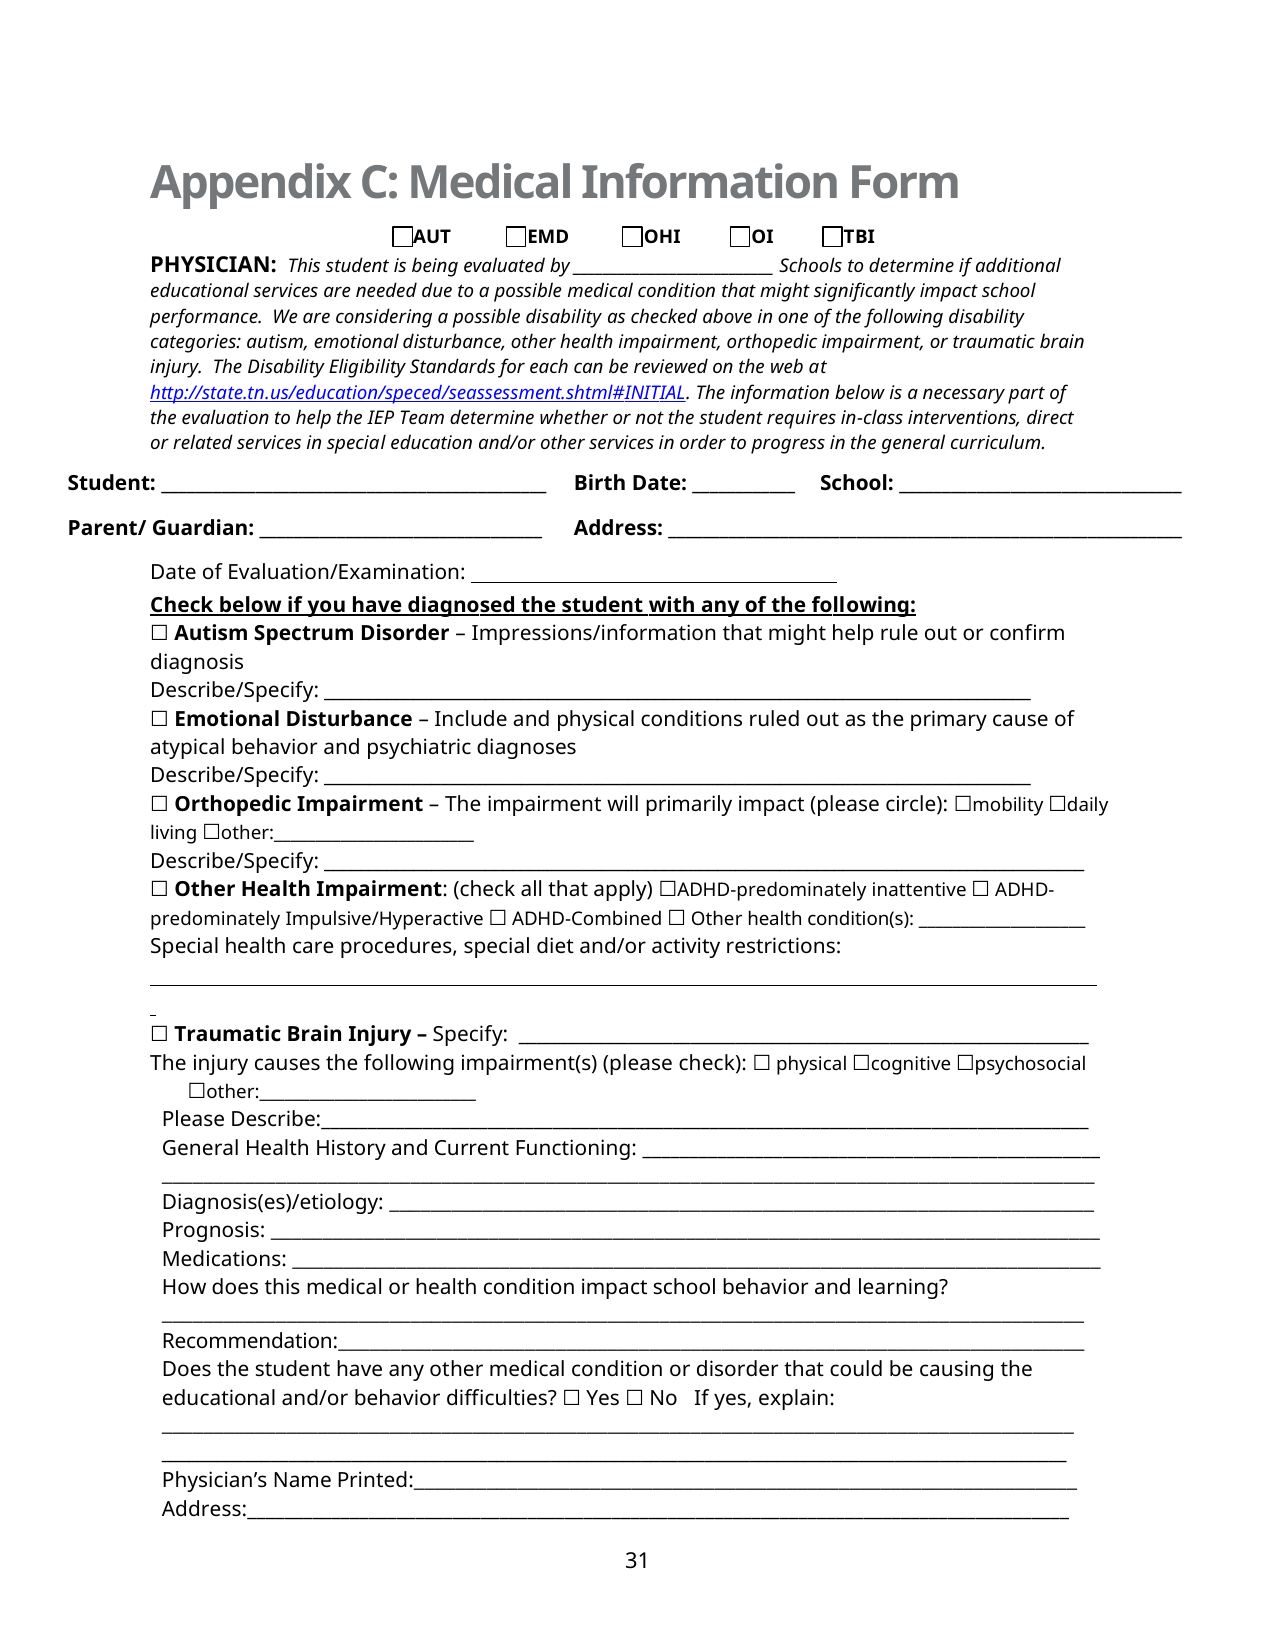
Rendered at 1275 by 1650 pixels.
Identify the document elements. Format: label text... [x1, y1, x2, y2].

text Describe/Specify: _______________________________________________________________________________ [150, 675, 1125, 704]
subtitle Appendix C: Medical Information Form [150, 150, 1125, 212]
table_header Student: _____________________________________________ [56, 468, 562, 512]
table_cell __________________________________________________________________________________________ [150, 1161, 1125, 1187]
text ☐ Traumatic Brain Injury – Specify: _______________________________________________________________ [150, 1019, 1125, 1048]
text Describe/Specify: _______________________________________________________________________________ [150, 761, 1125, 789]
table_cell Parent/ Guardian: _________________________________ [56, 513, 562, 557]
table_cell General Health History and Current Functioning: _________________________________________________ [150, 1133, 1125, 1161]
table_cell Address:________________________________________________________________________________________ [150, 1494, 1125, 1522]
table_cell How does this medical or health condition impact school behavior and learning? [150, 1272, 1125, 1301]
text Special health care procedures, special diet and/or activity restrictions: [150, 931, 1125, 960]
text Check below if you have diagnosed the student with any of the following: [150, 590, 1125, 618]
table_cell Physician’s Name Printed:________________________________________________________________ [150, 1465, 1125, 1494]
text Describe/Specify: _____________________________________________________________________________________ [150, 846, 1125, 874]
text The injury causes the following impairment(s) (please check): ☐ physical ☐cognitive ☐psychosocial [150, 1048, 1108, 1076]
table_cell Medications: ______________________________________________________________________________ [150, 1244, 1125, 1272]
text ☐ Other Health Impairment: (check all that apply) ☐ADHD-predominately inattentive ☐ ADHD-predominately Impulsive/Hyperactive ☐ ADHD-Combined ☐ Other health condition(s): ____________________ [150, 874, 1125, 931]
table_cell Address: ____________________________________________________________ [563, 513, 1219, 557]
text AUT EMD OHI OI TBI [150, 225, 1125, 248]
text ☐ Autism Spectrum Disorder – Impressions/information that might help rule out or confirm diagnosis [150, 618, 1125, 675]
text Date of Evaluation/Examination: [150, 557, 1125, 586]
text PHYSICIAN: This student is being evaluated by ___________________________ Schools to determine if additional educational services are needed due to a possible medical condition that might significantly impact school performance. We are considering a possible disability as checked above in one of the following disability categories: autism, emotional disturbance, other health impairment, orthopedic impairment, or traumatic brain injury. The Disability Eligibility Standards for each can be reviewed on the web at http://state.tn.us/education/speced/seassessment.shtml#INITIAL. The information below is a necessary part of the evaluation to help the IEP Team determine whether or not the student requires in-class interventions, direct or related services in special education and/or other services in order to progress in the general curriculum. [150, 248, 1089, 455]
table_cell Recommendation:________________________________________________________________________ [150, 1326, 1125, 1354]
table_header Please Describe:___________________________________________________________________________________ [150, 1105, 1125, 1133]
text ☐ Orthopedic Impairment – The impairment will primarily impact (please circle): ☐mobility ☐daily living ☐other:________________________ [150, 789, 1125, 846]
table_cell _________________________________________________________________________________________ [150, 1301, 1125, 1326]
text ☐other:__________________________ [187, 1076, 1108, 1104]
table_cell Diagnosis(es)/etiology: ____________________________________________________________________ [150, 1187, 1125, 1215]
table_header Birth Date: ____________ [563, 468, 808, 512]
table_cell ____________________________________________________________________________________________________ [150, 1437, 1125, 1465]
table_header School: _________________________________ [809, 468, 1219, 512]
table_cell Prognosis: ________________________________________________________________________________ [150, 1215, 1125, 1244]
text ☐ Emotional Disturbance – Include and physical conditions ruled out as the primary cause of atypical behavior and psychiatric diagnoses [150, 704, 1125, 761]
table_cell Does the student have any other medical condition or disorder that could be causing the educational and/or behavior difficulties? ☐ Yes ☐ No If yes, explain: ________________________________________________________________________________________ [150, 1355, 1125, 1437]
